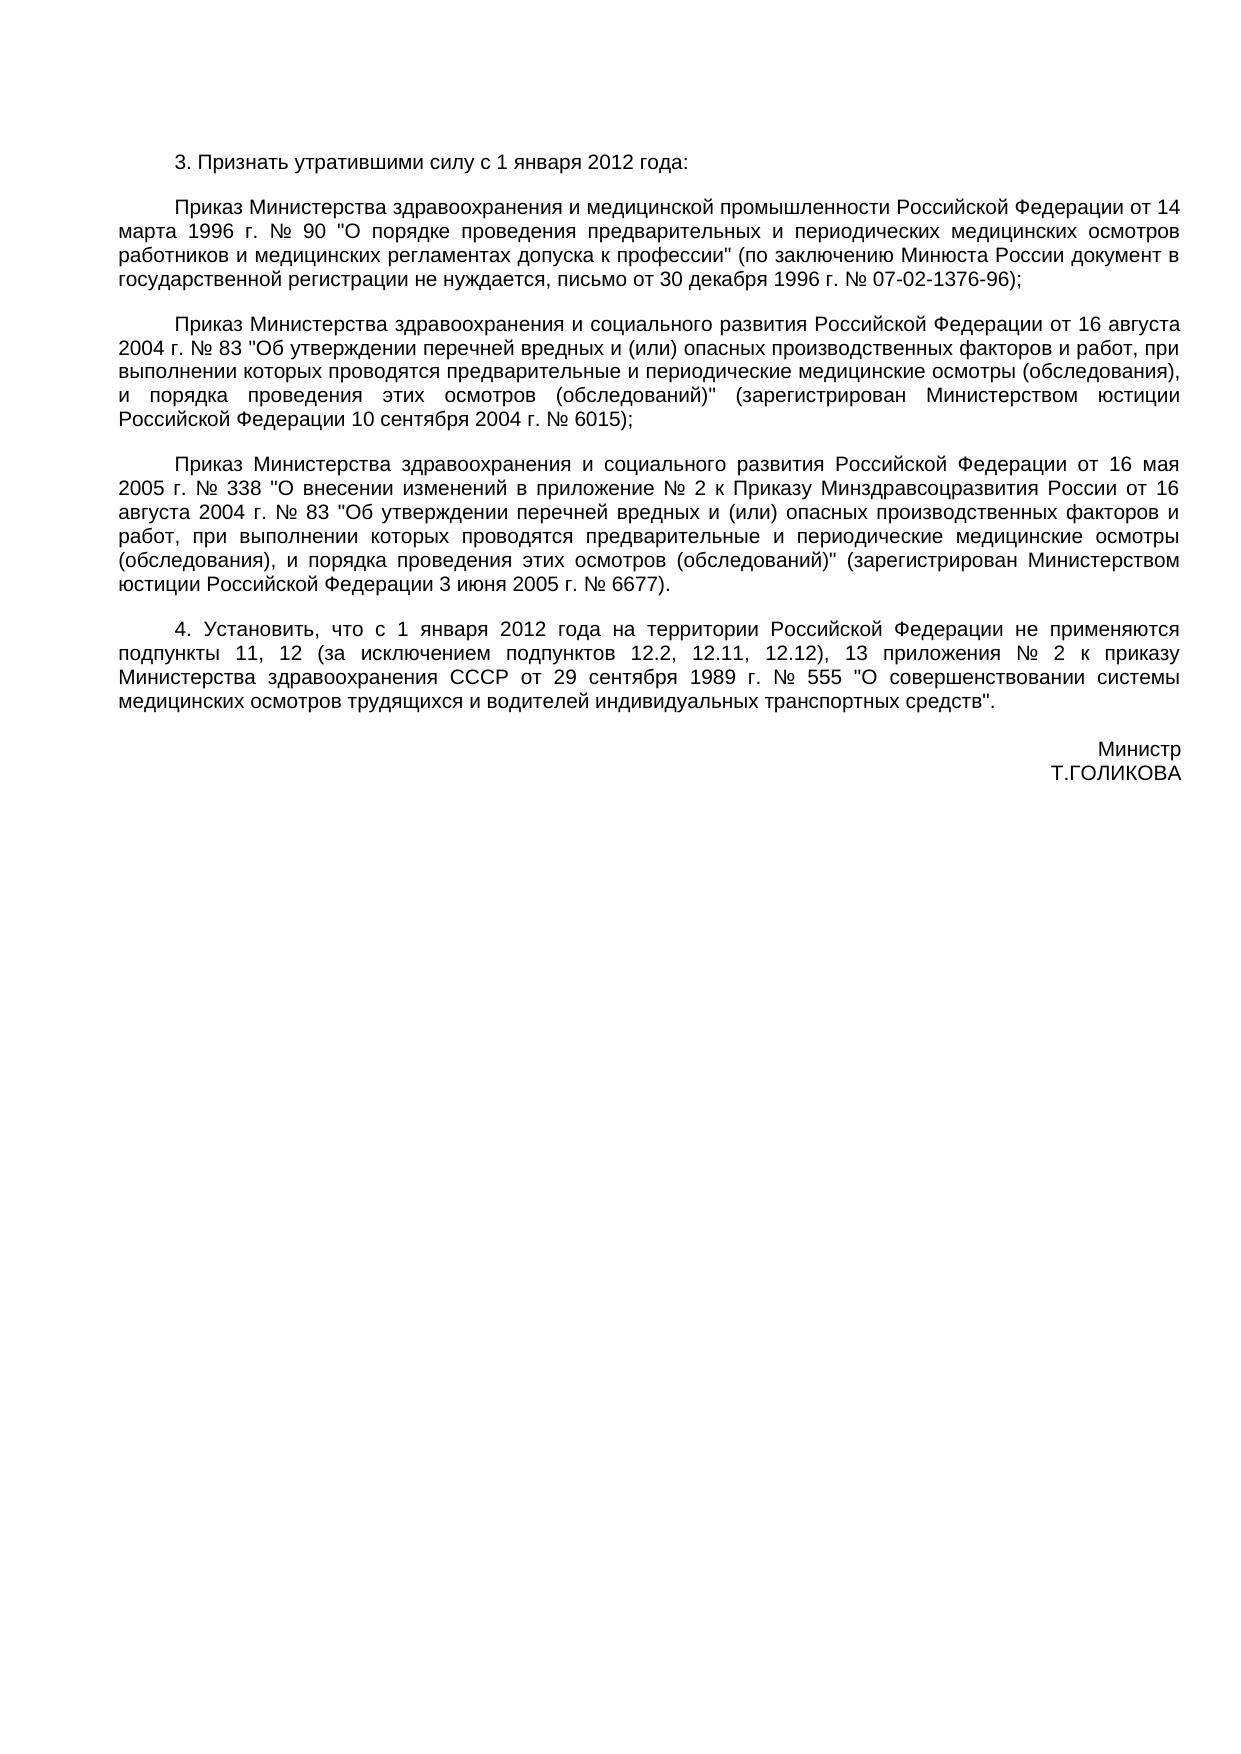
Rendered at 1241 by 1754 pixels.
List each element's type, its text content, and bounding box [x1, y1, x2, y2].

text Приказ Министерства здравоохранения и социального развития Российской Федерации от 16 августа 2004 г. № 83 "Об утверждении перечней вредных и (или) опасных производственных факторов и работ, при выполнении которых проводятся предварительные и периодические медицинские осмотры (обследования), и порядка проведения этих осмотров (обследований)" (зарегистрирован Министерством юстиции Российской Федерации 10 сентября 2004 г. № 6015); [118, 311, 1181, 431]
text Министр [118, 736, 1181, 760]
text Приказ Министерства здравоохранения и медицинской промышленности Российской Федерации от 14 марта 1996 г. № 90 "О порядке проведения предварительных и периодических медицинских осмотров работников и медицинских регламентах допуска к профессии" (по заключению Минюста России документ в государственной регистрации не нуждается, письмо от 30 декабря 1996 г. № 07-02-1376-96); [118, 195, 1181, 291]
text 3. Признать утратившими силу с 1 января 2012 года: [118, 150, 1181, 174]
text Т.ГОЛИКОВА [118, 760, 1181, 784]
text Приказ Министерства здравоохранения и социального развития Российской Федерации от 16 мая 2005 г. № 338 "О внесении изменений в приложение № 2 к Приказу Минздравсоцразвития России от 16 августа 2004 г. № 83 "Об утверждении перечней вредных и (или) опасных производственных факторов и работ, при выполнении которых проводятся предварительные и периодические медицинские осмотры (обследования), и порядка проведения этих осмотров (обследований)" (зарегистрирован Министерством юстиции Российской Федерации 3 июня 2005 г. № 6677). [118, 452, 1181, 596]
text 4. Установить, что с 1 января 2012 года на территории Российской Федерации не применяются подпункты 11, 12 (за исключением подпунктов 12.2, 12.11, 12.12), 13 приложения № 2 к приказу Министерства здравоохранения СССР от 29 сентября 1989 г. № 555 "О совершенствовании системы медицинских осмотров трудящихся и водителей индивидуальных транспортных средств". [118, 617, 1181, 712]
